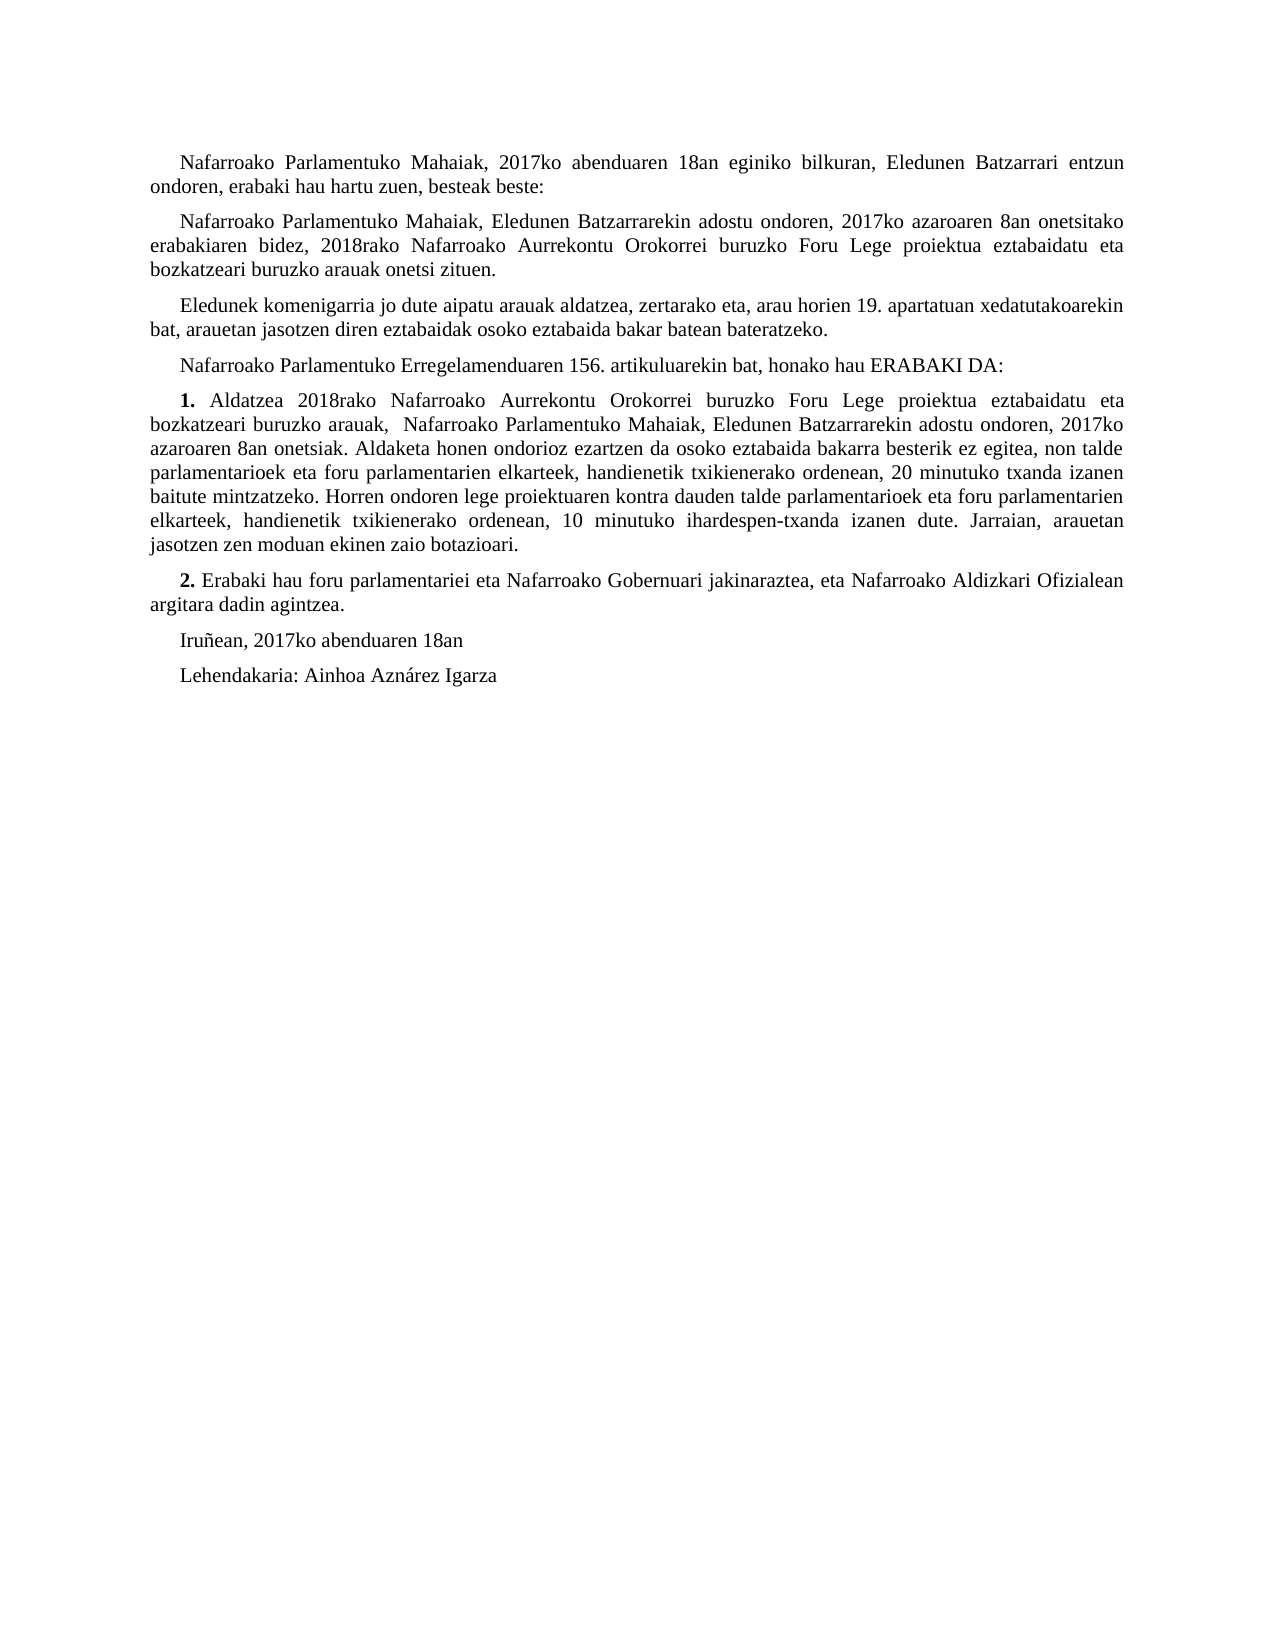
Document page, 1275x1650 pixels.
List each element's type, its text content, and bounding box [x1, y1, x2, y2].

text Nafarroako Parlamentuko Erregelamenduaren 156. artikuluarekin bat, honako hau ERABAKI DA: [150, 353, 1125, 377]
text 2. Erabaki hau foru parlamentariei eta Nafarroako Gobernuari jakinaraztea, eta Nafarroako Aldizkari Ofizialean argitara dadin agintzea. [150, 568, 1125, 616]
text 1. Aldatzea 2018rako Nafarroako Aurrekontu Orokorrei buruzko Foru Lege proiektua eztabaidatu eta bozkatzeari buruzko arauak, Nafarroako Parlamentuko Mahaiak, Eledunen Batzarrarekin adostu ondoren, 2017ko azaroaren 8an onetsiak. Aldaketa honen ondorioz ezartzen da osoko eztabaida bakarra besterik ez egitea, non talde parlamentarioek eta foru parlamentarien elkarteek, handienetik txikienerako ordenean, 20 minutuko txanda izanen baitute mintzatzeko. Horren ondoren lege proiektuaren kontra dauden talde parlamentarioek eta foru parlamentarien elkarteek, handienetik txikienerako ordenean, 10 minutuko ihardespen-txanda izanen dute. Jarraian, arauetan jasotzen zen moduan ekinen zaio botazioari. [150, 389, 1125, 556]
text Nafarroako Parlamentuko Mahaiak, 2017ko abenduaren 18an eginiko bilkuran, Eledunen Batzarrari entzun ondoren, erabaki hau hartu zuen, besteak beste: [150, 150, 1125, 198]
text Iruñean, 2017ko abenduaren 18an [150, 628, 1125, 652]
text Nafarroako Parlamentuko Mahaiak, Eledunen Batzarrarekin adostu ondoren, 2017ko azaroaren 8an onetsitako erabakiaren bidez, 2018rako Nafarroako Aurrekontu Orokorrei buruzko Foru Lege proiektua eztabaidatu eta bozkatzeari buruzko arauak onetsi zituen. [150, 210, 1125, 282]
text Lehendakaria: Ainhoa Aznárez Igarza [150, 664, 1125, 688]
text Eledunek komenigarria jo dute aipatu arauak aldatzea, zertarako eta, arau horien 19. apartatuan xedatutakoarekin bat, arauetan jasotzen diren eztabaidak osoko eztabaida bakar batean bateratzeko. [150, 293, 1125, 341]
